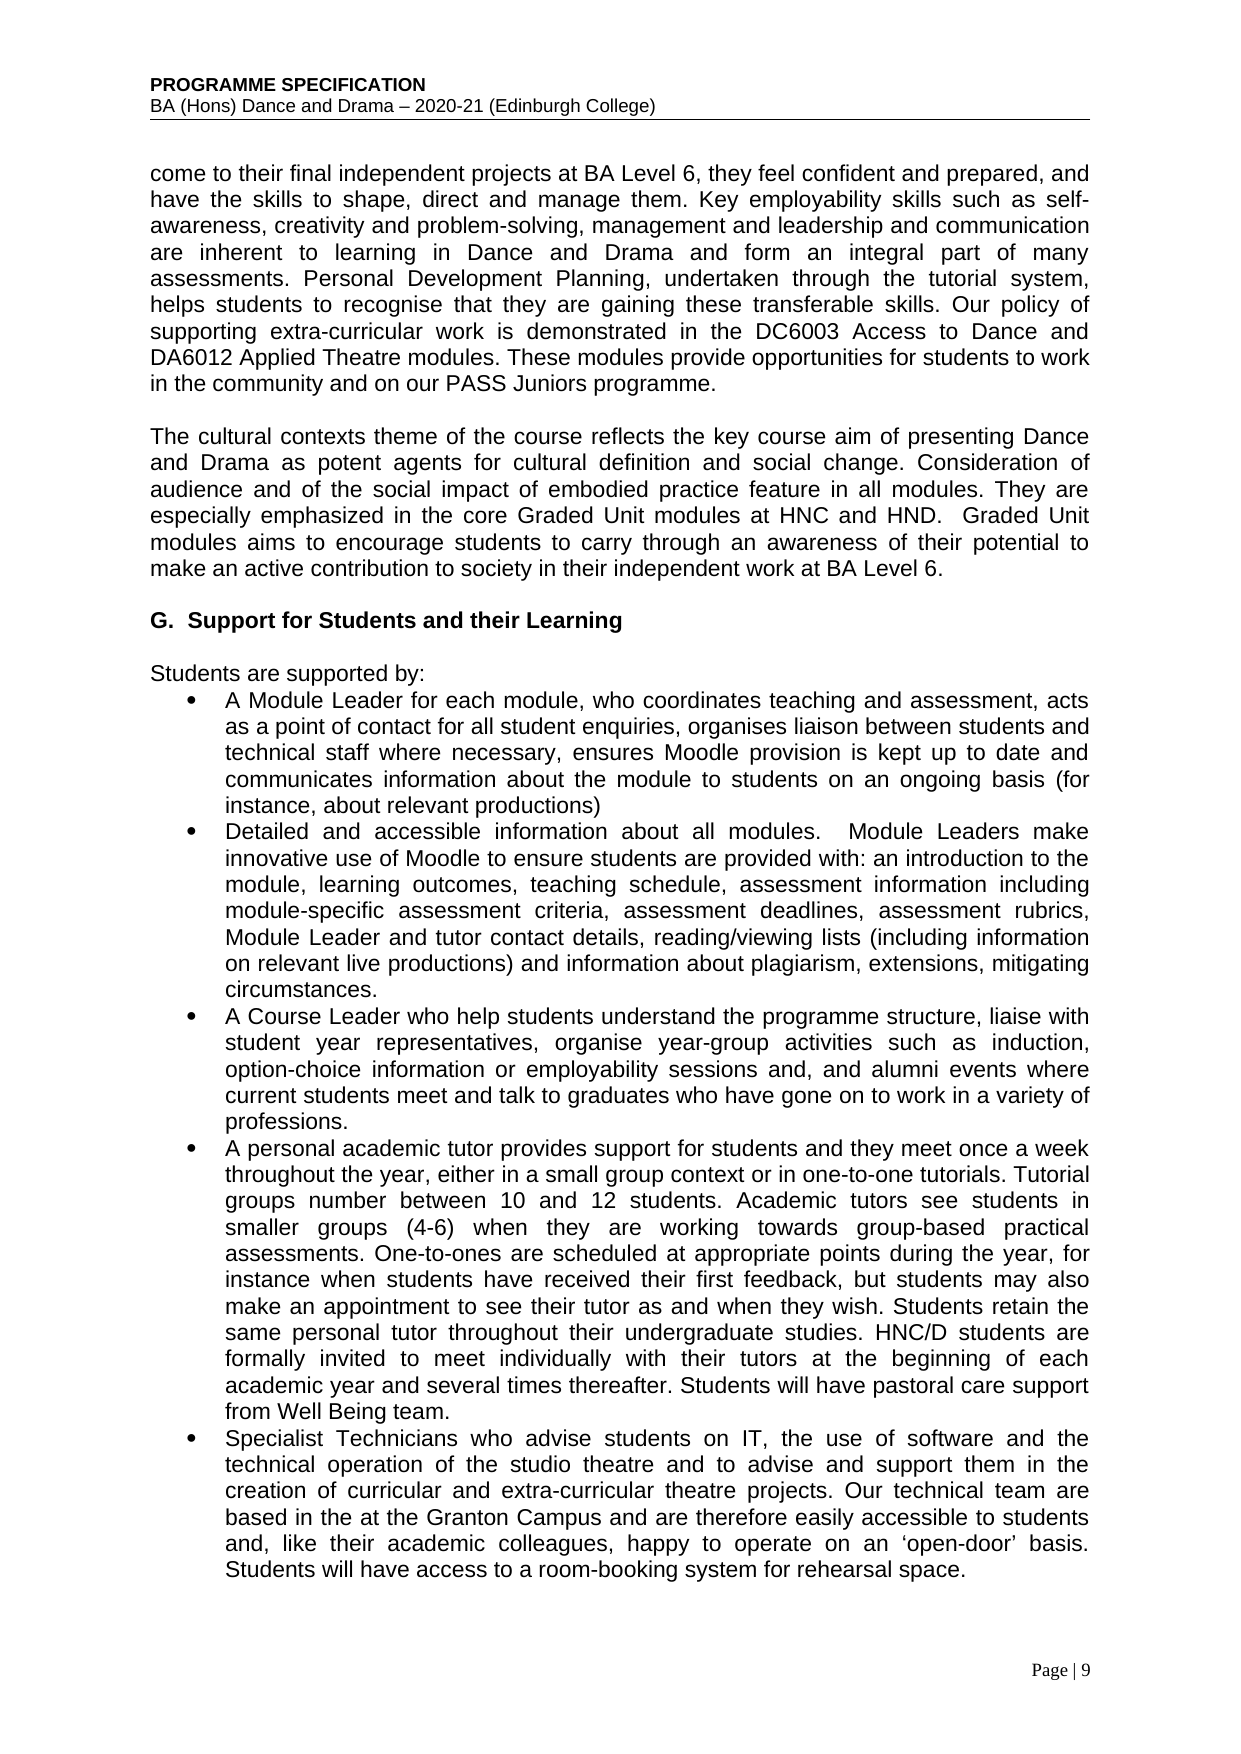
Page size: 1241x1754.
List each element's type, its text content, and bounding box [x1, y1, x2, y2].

list A personal academic tutor provides support for students and they meet once a week throughout the year, either in a small group context or in one-to-one tutorials. Tutorial groups number between 10 and 12 students. Academic tutors see students in smaller groups (4-6) when they are working towards group-based practical assessments. One-to-ones are scheduled at appropriate points during the year, for instance when students have received their first feedback, but students may also make an appointment to see their tutor as and when they wish. Students retain the same personal tutor throughout their undergraduate studies. HNC/D students are formally invited to meet individually with their tutors at the beginning of each academic year and several times thereafter. Students will have pastoral care support from Well Being team. [187, 1134, 1090, 1424]
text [150, 159, 1090, 397]
list A Module Leader for each module, who coordinates teaching and assessment, acts as a point of contact for all student enquiries, organises liaison between students and technical staff where necessary, ensures Moodle provision is kept up to date and communicates information about the module to students on an ongoing basis (for instance, about relevant productions) [187, 687, 1090, 818]
list A Course Leader who help students understand the programme structure, liaise with student year representatives, organise year-group activities such as induction, option-choice information or employability sessions and, and alumni events where current students meet and talk to graduates who have gone on to work in a variety of professions. [187, 1003, 1090, 1134]
text Students are supported by: [150, 660, 1090, 687]
list Specialist Technicians who advise students on IT, the use of software and the technical operation of the studio theatre and to advise and support them in the creation of curricular and extra-curricular theatre projects. Our technical team are based in the at the Granton Campus and are therefore easily accessible to students and, like their academic colleagues, happy to operate on an ‘open-door’ basis. Students will have access to a room-booking system for rehearsal space. [187, 1424, 1090, 1583]
text The cultural contexts theme of the course reflects the key course aim of presenting Dance and Drama as potent agents for cultural definition and social change. Consideration of audience and of the social impact of embodied practice feature in all modules. They are especially emphasized in the core Graded Unit modules at HNC and HND. Graded Unit modules aims to encourage students to carry through an awareness of their potential to make an active contribution to society in their independent work at BA Level 6. [150, 423, 1090, 581]
list Support for Students and their Learning [150, 607, 1090, 634]
list Detailed and accessible information about all modules. Module Leaders make innovative use of Moodle to ensure students are provided with: an introduction to the module, learning outcomes, teaching schedule, assessment information including module-specific assessment criteria, assessment deadlines, assessment rubrics, Module Leader and tutor contact details, reading/viewing lists (including information on relevant live productions) and information about plagiarism, extensions, mitigating circumstances. [187, 818, 1090, 1003]
